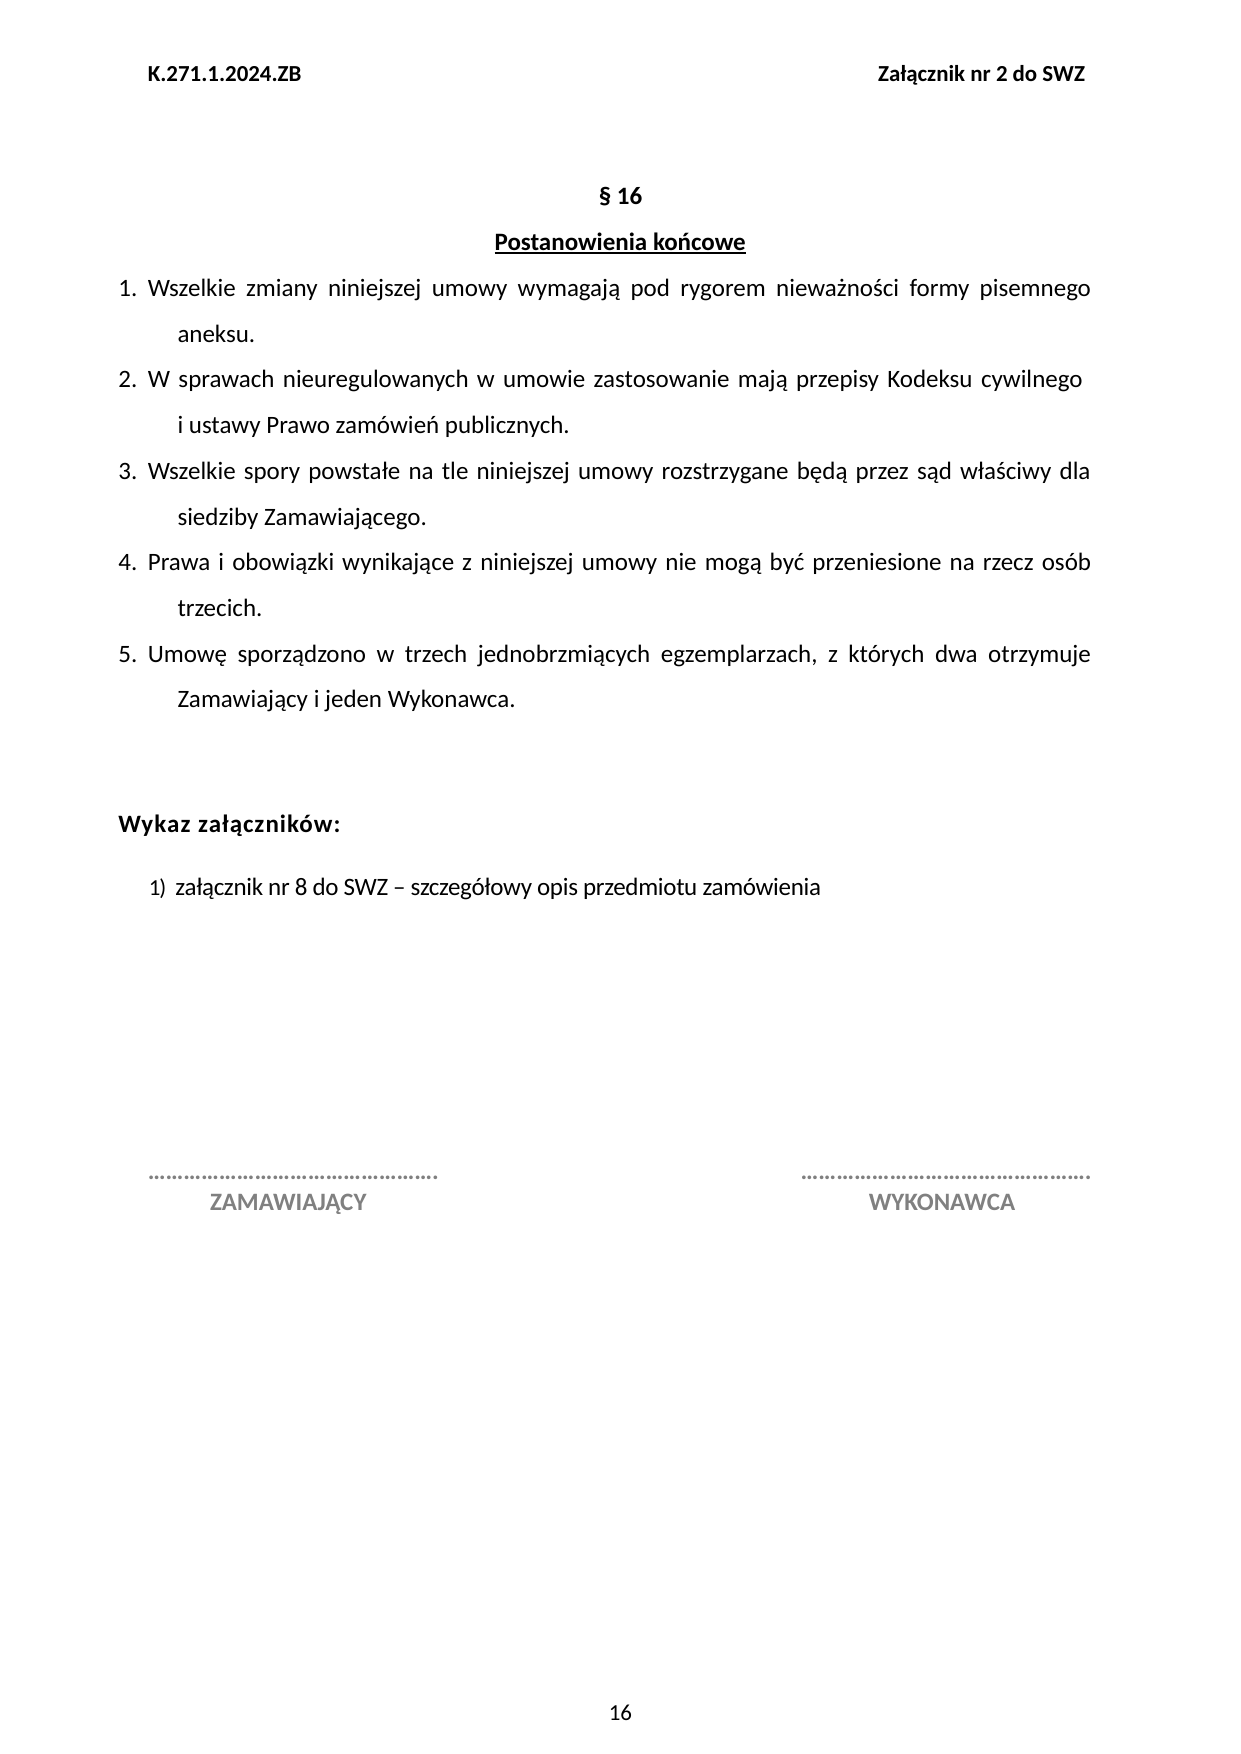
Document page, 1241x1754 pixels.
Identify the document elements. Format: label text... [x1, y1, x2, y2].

list załącznik nr 8 do SWZ – szczegółowy opis przedmiotu zamówienia [148, 871, 1092, 901]
text ZAMAWIAJĄCY WYKONAWCA [148, 1186, 1092, 1216]
text Wykaz załączników: [118, 808, 1092, 839]
text Postanowienia końcowe [148, 226, 1092, 257]
list Prawa i obowiązki wynikające z niniejszej umowy nie mogą być przeniesione na rzecz osób trzecich. [118, 546, 1092, 623]
list Wszelkie spory powstałe na tle niniejszej umowy rozstrzygane będą przez sąd właściwy dla siedziby Zamawiającego. [118, 455, 1092, 531]
list W sprawach nieuregulowanych w umowie zastosowanie mają przepisy Kodeksu cywilnego i ustawy Prawo zamówień publicznych. [118, 363, 1092, 440]
list Umowę sporządzono w trzech jednobrzmiących egzemplarzach, z których dwa otrzymuje Zamawiający i jeden Wykonawca. [118, 638, 1092, 714]
text § 16 [148, 181, 1092, 211]
text …………………………………………. …………………………………………. [148, 1155, 1092, 1186]
list Wszelkie zmiany niniejszej umowy wymagają pod rygorem nieważności formy pisemnego aneksu. [118, 272, 1092, 348]
